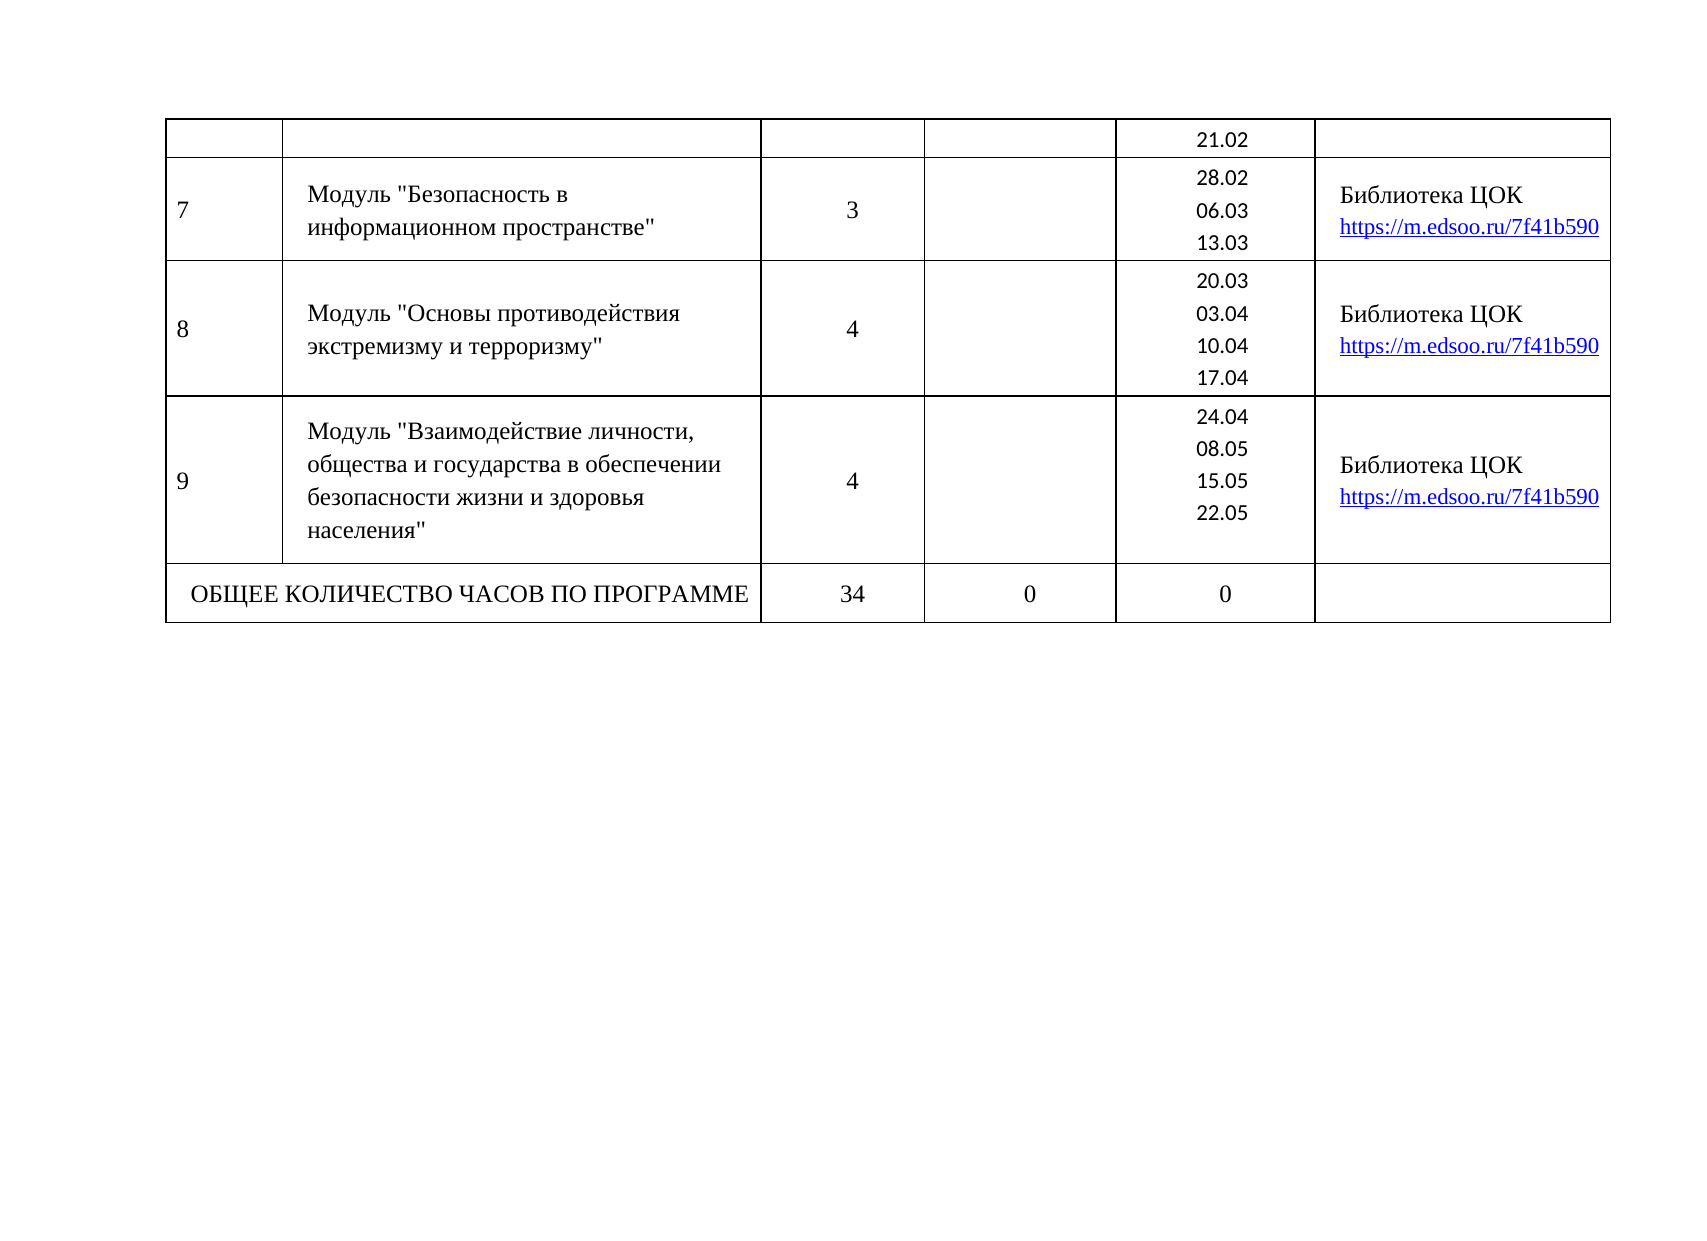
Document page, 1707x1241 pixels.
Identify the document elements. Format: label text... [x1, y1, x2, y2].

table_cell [1316, 158, 1610, 260]
table_cell [925, 261, 1115, 395]
table_cell Модуль "Безопасность в информационном пространстве" [283, 158, 760, 260]
table_cell 4 [762, 397, 924, 562]
table_cell 28.02 06.03 13.03 [1117, 158, 1314, 260]
table_cell Модуль "Взаимодействие личности, общества и государства в обеспечении безопасности жизни и здоровья населения" [283, 397, 760, 562]
table_cell [925, 397, 1115, 562]
table_cell [925, 158, 1115, 260]
table_cell [1316, 564, 1610, 622]
table_cell 9 [167, 397, 282, 562]
table_cell 0 [925, 564, 1115, 622]
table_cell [1117, 120, 1314, 157]
table_cell 0 [1117, 564, 1314, 622]
table_cell 20.03 03.04 10.04 17.04 [1117, 261, 1314, 395]
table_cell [283, 120, 760, 157]
table_cell ОБЩЕЕ КОЛИЧЕСТВО ЧАСОВ ПО ПРОГРАММЕ [167, 564, 760, 622]
table_cell 8 [167, 261, 282, 395]
table_cell 7 [167, 158, 282, 260]
table_cell Библиотека ЦОК https://m.edsoo.ru/7f41b590 [1316, 397, 1610, 562]
table_cell 24.04 08.05 15.05 22.05 [1117, 397, 1314, 562]
table_cell 3 [762, 158, 924, 260]
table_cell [1316, 120, 1610, 157]
table_cell 4 [762, 120, 924, 157]
table_cell Модуль "Основы противодействия экстремизму и терроризму" [283, 261, 760, 395]
table_cell 34 [762, 564, 924, 622]
table_cell 4 [762, 261, 924, 395]
table_cell Библиотека ЦОК https://m.edsoo.ru/7f41b590 [1316, 261, 1610, 395]
table_cell 6 [167, 120, 282, 157]
table_cell [925, 120, 1115, 157]
